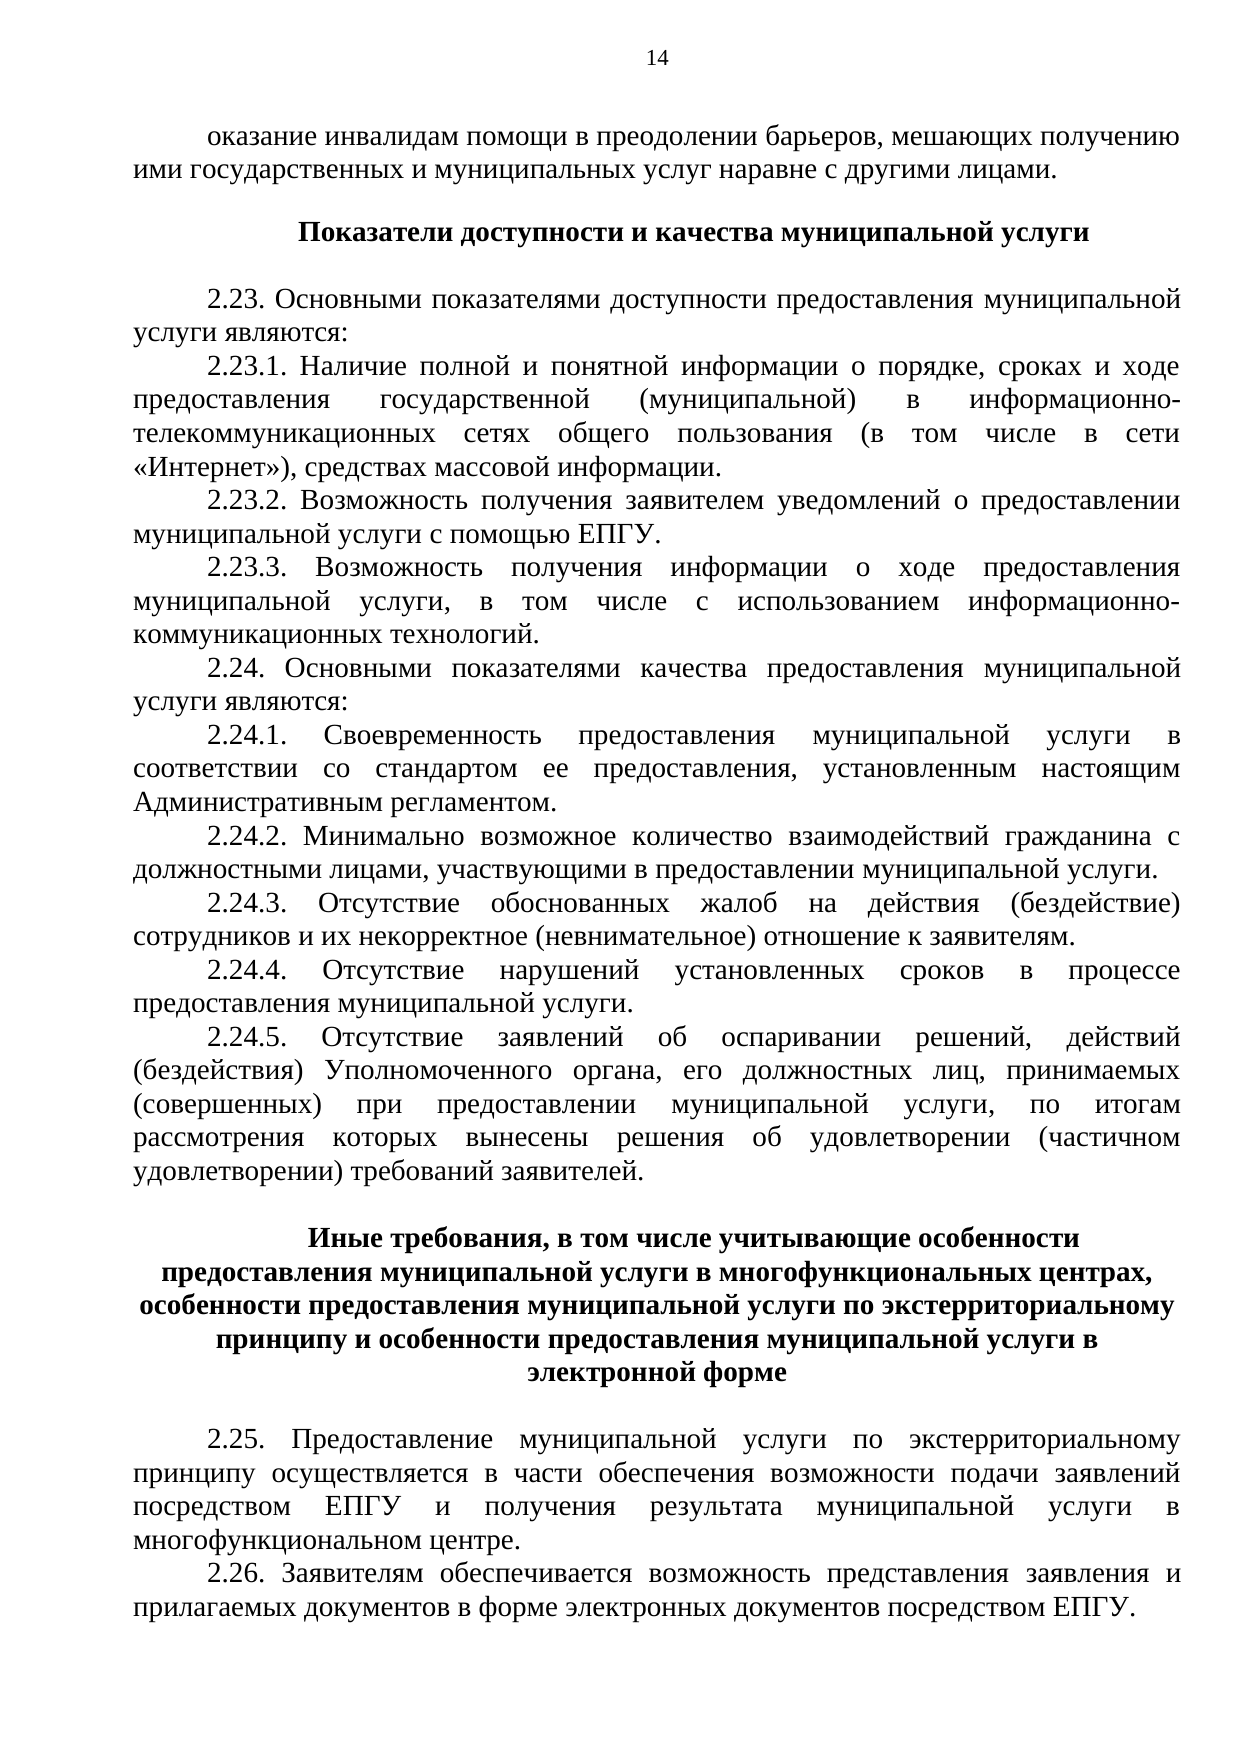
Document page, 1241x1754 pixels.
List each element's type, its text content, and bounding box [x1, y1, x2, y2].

text 2.24.1. Своевременность предоставления муниципальной услуги в соответствии со стандартом ее предоставления, установленным настоящим Административным регламентом. [133, 717, 1181, 818]
text 2.24.4. Отсутствие нарушений установленных сроков в процессе предоставления муниципальной услуги. [133, 952, 1181, 1019]
text 2.24.2. Минимально возможное количество взаимодействий гражданина с должностными лицами, участвующими в предоставлении муниципальной услуги. [133, 818, 1181, 885]
text 2.26. Заявителям обеспечивается возможность представления заявления и прилагаемых документов в форме электронных документов посредством ЕПГУ. [133, 1556, 1181, 1623]
text 2.24.5. Отсутствие заявлений об оспаривании решений, действий (бездействия) Уполномоченного органа, его должностных лиц, принимаемых (совершенных) при предоставлении муниципальной услуги, по итогам рассмотрения которых вынесены решения об удовлетворении (частичном удовлетворении) требований заявителей. [133, 1019, 1181, 1187]
text 2.23.3. Возможность получения информации о ходе предоставления муниципальной услуги, в том числе с использованием информационно-коммуникационных технологий. [133, 549, 1181, 650]
text 2.25. Предоставление муниципальной услуги по экстерриториальному принципу осуществляется в части обеспечения возможности подачи заявлений посредством ЕПГУ и получения результата муниципальной услуги в многофункциональном центре. [133, 1421, 1181, 1556]
text оказание инвалидам помощи в преодолении барьеров, мешающих получению ими государственных и муниципальных услуг наравне с другими лицами. [133, 118, 1181, 185]
text 2.23. Основными показателями доступности предоставления муниципальной услуги являются: [133, 281, 1181, 348]
text 2.24. Основными показателями качества предоставления муниципальной услуги являются: [133, 650, 1181, 717]
text 2.23.1. Наличие полной и понятной информации о порядке, сроках и ходе предоставления государственной (муниципальной) в информационно-телекоммуникационных сетях общего пользования (в том числе в сети «Интернет»), средствах массовой информации. [133, 348, 1181, 482]
text 2.24.3. Отсутствие обоснованных жалоб на действия (бездействие) сотрудников и их некорректное (невнимательное) отношение к заявителям. [133, 885, 1181, 952]
text Показатели доступности и качества муниципальной услуги [133, 214, 1181, 247]
text 2.23.2. Возможность получения заявителем уведомлений о предоставлении муниципальной услуги с помощью ЕПГУ. [133, 482, 1181, 549]
text Иные требования, в том числе учитывающие особенности предоставления муниципальной услуги в многофункциональных центрах, особенности предоставления муниципальной услуги по экстерриториальному принципу и особенности предоставления муниципальной услуги в электронной форме [133, 1220, 1181, 1388]
